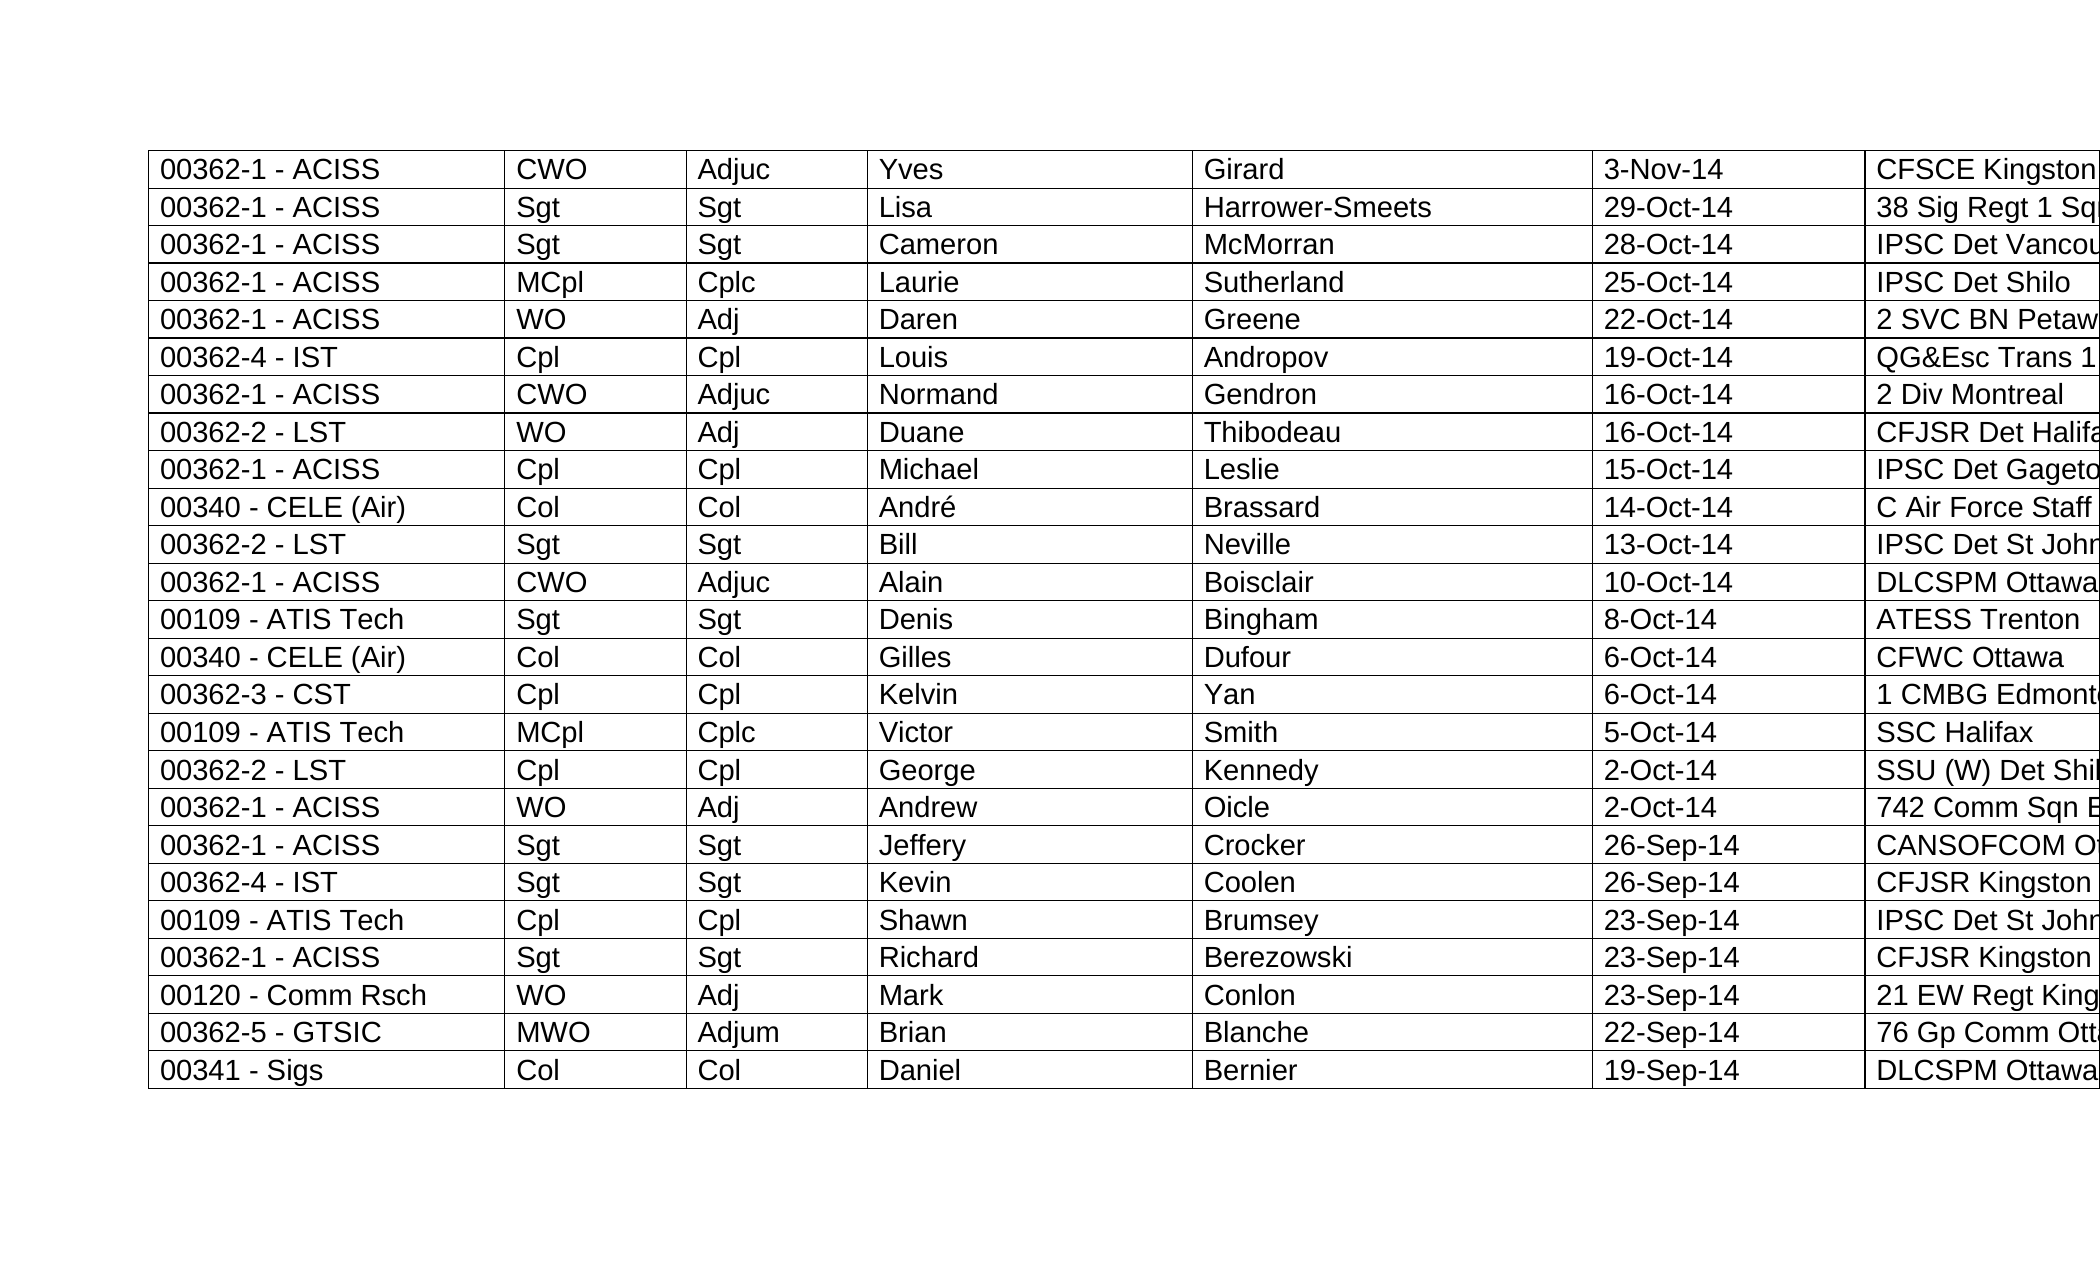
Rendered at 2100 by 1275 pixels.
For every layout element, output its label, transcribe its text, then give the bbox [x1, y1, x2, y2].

table_cell Michael [868, 451, 1192, 487]
table_cell IPSC Det St John's [1866, 901, 2099, 937]
table_cell WO [505, 789, 686, 825]
table_cell Adjuc [687, 376, 867, 412]
table_cell Laurie [868, 264, 1192, 300]
table_cell Brassard [1193, 489, 1592, 525]
table_cell 00362-1 - ACISS [149, 564, 504, 600]
table_cell Cpl [687, 451, 867, 487]
table_cell Brumsey [1193, 901, 1592, 937]
table_cell 00120 - Comm Rsch [149, 976, 504, 1012]
table_cell 00362-1 - ACISS [149, 826, 504, 862]
table_cell Sgt [505, 226, 686, 262]
table_cell Sgt [505, 826, 686, 862]
table_cell Adj [687, 789, 867, 825]
table_cell 10-Oct-14 [1593, 564, 1864, 600]
table_cell Sgt [505, 189, 686, 225]
table_cell Cpl [505, 751, 686, 787]
table_cell Sutherland [1193, 264, 1592, 300]
table_cell Sgt [505, 526, 686, 562]
table_cell 13-Oct-14 [1593, 526, 1864, 562]
table_cell 16-Oct-14 [1593, 414, 1864, 450]
table_cell IPSC Det Vancouver [1866, 226, 2099, 262]
table_cell Coolen [1193, 864, 1592, 900]
table_cell 2 Div Montreal [1866, 376, 2099, 412]
table_cell Col [505, 1051, 686, 1087]
table_cell 00362-1 - ACISS [149, 264, 504, 300]
table_cell 76 Gp Comm Ottawa [1866, 1014, 2099, 1050]
table_cell C Air Force Staff Ottawa [1866, 489, 2099, 525]
table_cell 00109 - ATIS Tech [149, 601, 504, 637]
table_cell 29-Oct-14 [1593, 189, 1864, 225]
table_cell Brian [868, 1014, 1192, 1050]
table_cell IPSC Det Shilo [1866, 264, 2099, 300]
table_cell Cameron [868, 226, 1192, 262]
table_cell Cpl [505, 339, 686, 375]
table_cell Adjum [687, 1014, 867, 1050]
table_cell MWO [505, 1014, 686, 1050]
table_cell 22-Sep-14 [1593, 1014, 1864, 1050]
table_cell WO [505, 414, 686, 450]
table_cell Cpl [505, 676, 686, 712]
table_cell Leslie [1193, 451, 1592, 487]
table_cell Cplc [687, 264, 867, 300]
table_cell Mark [868, 976, 1192, 1012]
table_cell 23-Sep-14 [1593, 976, 1864, 1012]
table_cell 00362-2 - LST [149, 751, 504, 787]
table_cell McMorran [1193, 226, 1592, 262]
table_cell Yves [868, 151, 1192, 187]
table_cell Sgt [687, 939, 867, 975]
table_cell 25-Oct-14 [1593, 264, 1864, 300]
table_cell 00362-2 - LST [149, 526, 504, 562]
table_cell Cpl [687, 339, 867, 375]
table_cell CFJSR Det Halifax [1866, 414, 2099, 450]
table_cell Cplc [687, 714, 867, 750]
table_cell Duane [868, 414, 1192, 450]
table_cell Col [687, 1051, 867, 1087]
table_cell Sgt [505, 939, 686, 975]
table_cell Sgt [505, 864, 686, 900]
table_cell 00362-1 - ACISS [149, 939, 504, 975]
table_cell 00362-1 - ACISS [149, 789, 504, 825]
table_cell Thibodeau [1193, 414, 1592, 450]
table_cell CWO [505, 564, 686, 600]
table_cell IPSC Det Gagetown [1866, 451, 2099, 487]
table_cell Daren [868, 301, 1192, 337]
table_cell 2-Oct-14 [1593, 789, 1864, 825]
table_cell 1 CMBG Edmonton [1866, 676, 2099, 712]
table_cell Jeffery [868, 826, 1192, 862]
table_cell Col [505, 639, 686, 675]
table_cell 2-Oct-14 [1593, 751, 1864, 787]
table_cell Dufour [1193, 639, 1592, 675]
table_cell 00362-1 - ACISS [149, 189, 504, 225]
table_cell 22-Oct-14 [1593, 301, 1864, 337]
table_cell 00362-1 - ACISS [149, 451, 504, 487]
table_cell IPSC Det St John's [1866, 526, 2099, 562]
table_cell 8-Oct-14 [1593, 601, 1864, 637]
table_cell 6-Oct-14 [1593, 676, 1864, 712]
table_cell CFJSR Kingston [1866, 864, 2099, 900]
table_cell CWO [505, 151, 686, 187]
table_cell Normand [868, 376, 1192, 412]
table_cell 26-Sep-14 [1593, 826, 1864, 862]
table_cell Adjuc [687, 151, 867, 187]
table_cell 6-Oct-14 [1593, 639, 1864, 675]
table_cell Adj [687, 976, 867, 1012]
table_cell George [868, 751, 1192, 787]
table_cell Sgt [687, 864, 867, 900]
table_cell 19-Oct-14 [1593, 339, 1864, 375]
table_cell 14-Oct-14 [1593, 489, 1864, 525]
table_cell QG&Esc Trans 1 GBMC Edmonton [1866, 339, 2099, 375]
table_cell 00109 - ATIS Tech [149, 714, 504, 750]
table_cell Adj [687, 414, 867, 450]
table_cell Kelvin [868, 676, 1192, 712]
table_cell Gendron [1193, 376, 1592, 412]
table_cell Boisclair [1193, 564, 1592, 600]
table_cell 742 Comm Sqn Edmonton [1866, 789, 2099, 825]
table_cell 00341 - Sigs [149, 1051, 504, 1087]
table_cell 00362-5 - GTSIC [149, 1014, 504, 1050]
table_cell 21 EW Regt Kingston [1866, 976, 2099, 1012]
table_cell DLCSPM Ottawa [1866, 564, 2099, 600]
table_cell Kevin [868, 864, 1192, 900]
table_cell Conlon [1193, 976, 1592, 1012]
table_cell Sgt [687, 601, 867, 637]
table_cell Louis [868, 339, 1192, 375]
table_cell Andropov [1193, 339, 1592, 375]
table_cell Harrower-Smeets [1193, 189, 1592, 225]
table_cell SSC Halifax [1866, 714, 2099, 750]
table_cell Sgt [687, 526, 867, 562]
table_cell 00362-1 - ACISS [149, 376, 504, 412]
table_cell Sgt [687, 826, 867, 862]
table_cell 00340 - CELE (Air) [149, 639, 504, 675]
table_cell Denis [868, 601, 1192, 637]
table_cell Kennedy [1193, 751, 1592, 787]
table_cell Sgt [505, 601, 686, 637]
table_cell CFSCE Kingston [1866, 151, 2099, 187]
table_cell Berezowski [1193, 939, 1592, 975]
table_cell Alain [868, 564, 1192, 600]
table_cell Cpl [687, 751, 867, 787]
table_cell Blanche [1193, 1014, 1592, 1050]
table_cell CANSOFCOM Ottawa [1866, 826, 2099, 862]
table_cell Gilles [868, 639, 1192, 675]
table_cell Daniel [868, 1051, 1192, 1087]
table_cell Cpl [505, 901, 686, 937]
table_cell 00362-2 - LST [149, 414, 504, 450]
table_cell Bernier [1193, 1051, 1592, 1087]
table_cell Girard [1193, 151, 1592, 187]
table_cell 38 Sig Regt 1 Sqn Winnipeg [1866, 189, 2099, 225]
table_cell Bingham [1193, 601, 1592, 637]
table_cell 5-Oct-14 [1593, 714, 1864, 750]
table_cell 23-Sep-14 [1593, 939, 1864, 975]
table_cell 00362-4 - IST [149, 339, 504, 375]
table_cell MCpl [505, 714, 686, 750]
table_cell 00362-1 - ACISS [149, 151, 504, 187]
table_cell ATESS Trenton [1866, 601, 2099, 637]
table_cell Andrew [868, 789, 1192, 825]
table_cell Adjuc [687, 564, 867, 600]
table_cell CFJSR Kingston [1866, 939, 2099, 975]
table_cell 00362-4 - IST [149, 864, 504, 900]
table_cell SSU (W) Det Shilo [1866, 751, 2099, 787]
table_cell 23-Sep-14 [1593, 901, 1864, 937]
table_cell Smith [1193, 714, 1592, 750]
table_cell Cpl [687, 676, 867, 712]
table_cell 00362-1 - ACISS [149, 226, 504, 262]
table_cell MCpl [505, 264, 686, 300]
table_cell WO [505, 976, 686, 1012]
table_cell 3-Nov-14 [1593, 151, 1864, 187]
table_cell Oicle [1193, 789, 1592, 825]
table_cell 19-Sep-14 [1593, 1051, 1864, 1087]
table_cell Richard [868, 939, 1192, 975]
table_cell Col [505, 489, 686, 525]
table_cell Crocker [1193, 826, 1592, 862]
table_cell Col [687, 639, 867, 675]
table_cell Cpl [687, 901, 867, 937]
table_cell 26-Sep-14 [1593, 864, 1864, 900]
table_cell CFWC Ottawa [1866, 639, 2099, 675]
table_cell André [868, 489, 1192, 525]
table_cell 00362-1 - ACISS [149, 301, 504, 337]
table_cell 2 SVC BN Petawawa [1866, 301, 2099, 337]
table_cell WO [505, 301, 686, 337]
table_cell Col [687, 489, 867, 525]
table_cell 28-Oct-14 [1593, 226, 1864, 262]
table_cell 15-Oct-14 [1593, 451, 1864, 487]
table_cell 00362-3 - CST [149, 676, 504, 712]
table_cell CWO [505, 376, 686, 412]
table_cell Sgt [687, 189, 867, 225]
table_cell Sgt [687, 226, 867, 262]
table_cell Greene [1193, 301, 1592, 337]
table_cell Yan [1193, 676, 1592, 712]
table_cell Adj [687, 301, 867, 337]
table_cell Victor [868, 714, 1192, 750]
table_cell 16-Oct-14 [1593, 376, 1864, 412]
table_cell Lisa [868, 189, 1192, 225]
table_cell DLCSPM Ottawa [1866, 1051, 2099, 1087]
table_cell 00340 - CELE (Air) [149, 489, 504, 525]
table_cell 00109 - ATIS Tech [149, 901, 504, 937]
table_cell Neville [1193, 526, 1592, 562]
table_cell Cpl [505, 451, 686, 487]
table_cell Bill [868, 526, 1192, 562]
table_cell Shawn [868, 901, 1192, 937]
